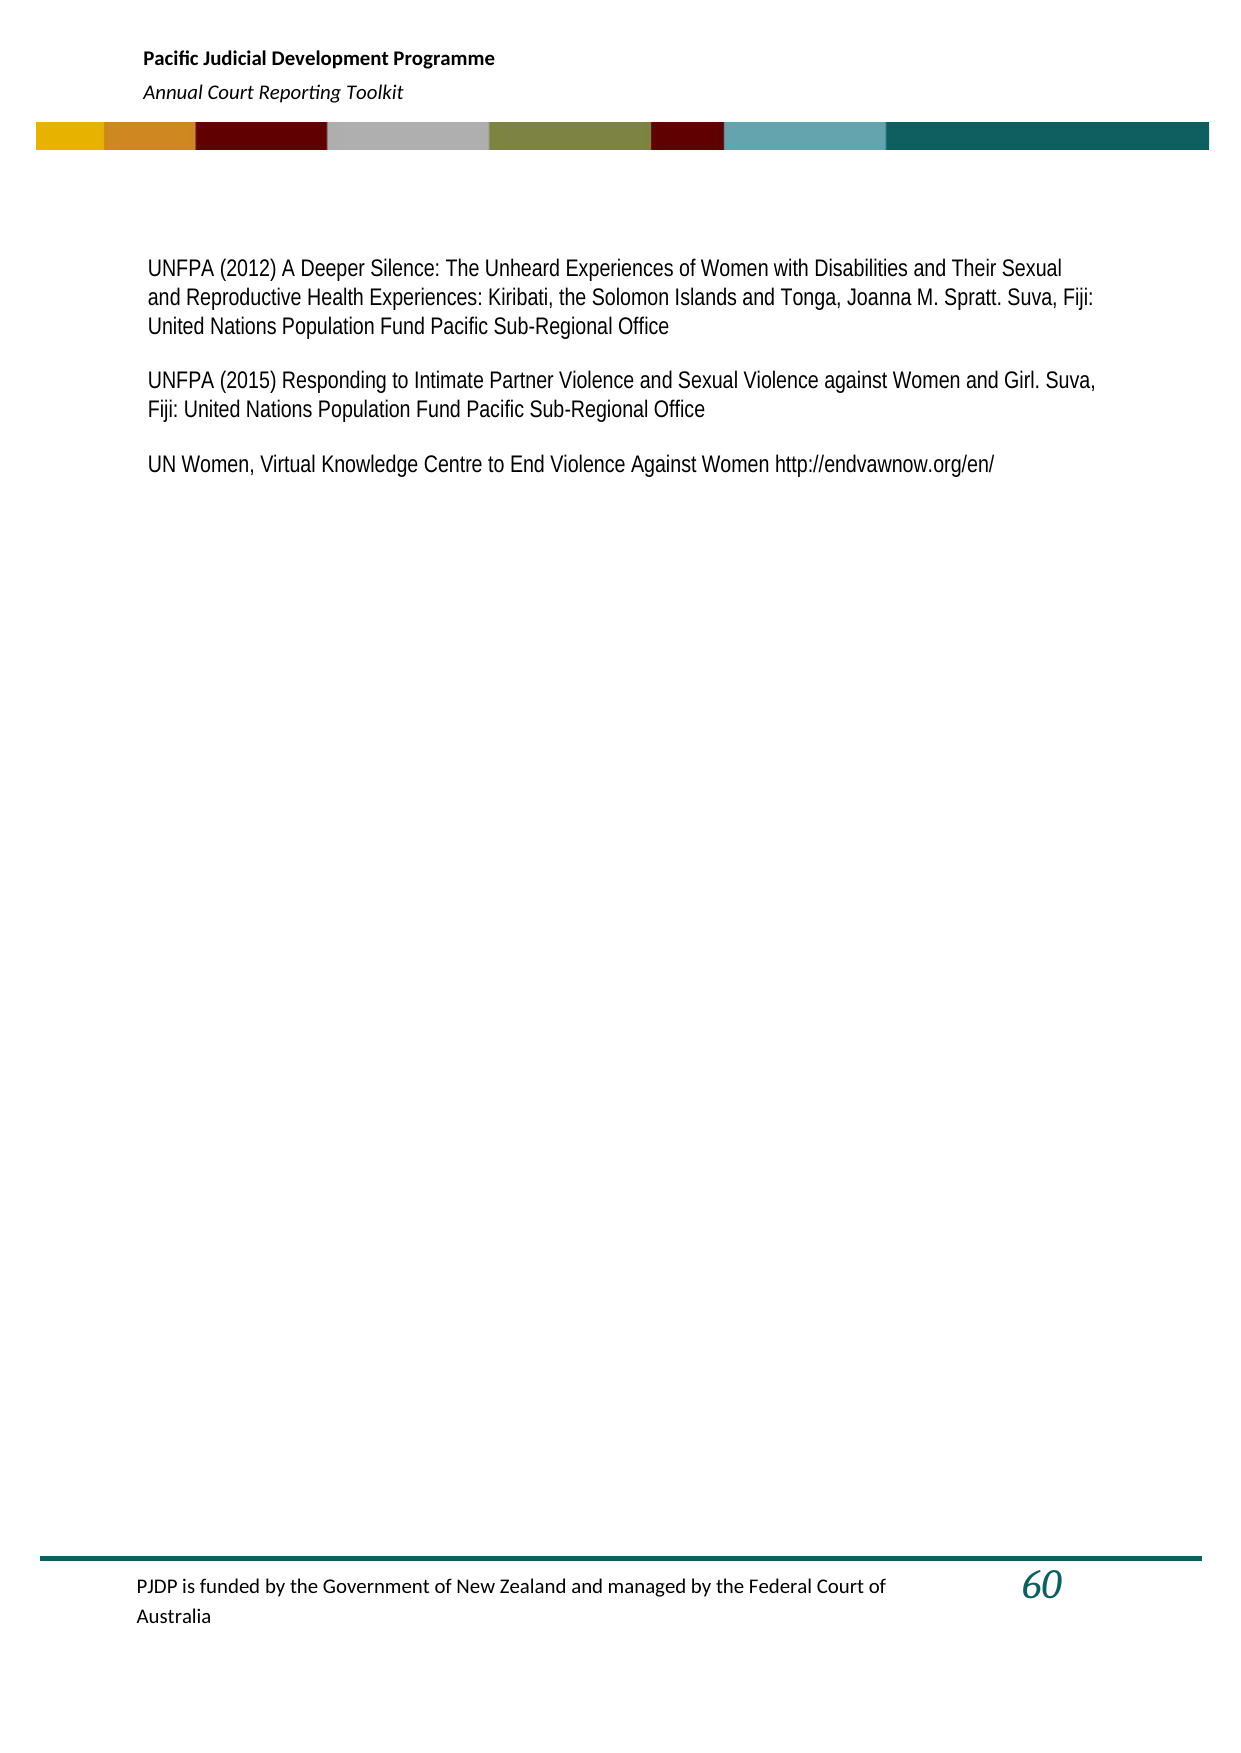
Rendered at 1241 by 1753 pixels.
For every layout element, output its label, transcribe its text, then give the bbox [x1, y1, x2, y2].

text UNFPA (2012) A Deeper Silence: The Unheard Experiences of Women with Disabilities and Their Sexual and Reproductive Health Experiences: Kiribati, the Solomon Islands and Tonga, Joanna M. Spratt. Suva, Fiji: United Nations Population Fund Pacific Sub-Regional Office [148, 252, 1098, 340]
picture [36, 122, 1210, 150]
text UN Women, Virtual Knowledge Centre to End Violence Against Women http://endvawnow.org/en/ [148, 448, 1098, 477]
text UNFPA (2015) Responding to Intimate Partner Violence and Sexual Violence against Women and Girl. Suva, Fiji: United Nations Population Fund Pacific Sub-Regional Office [148, 365, 1098, 423]
